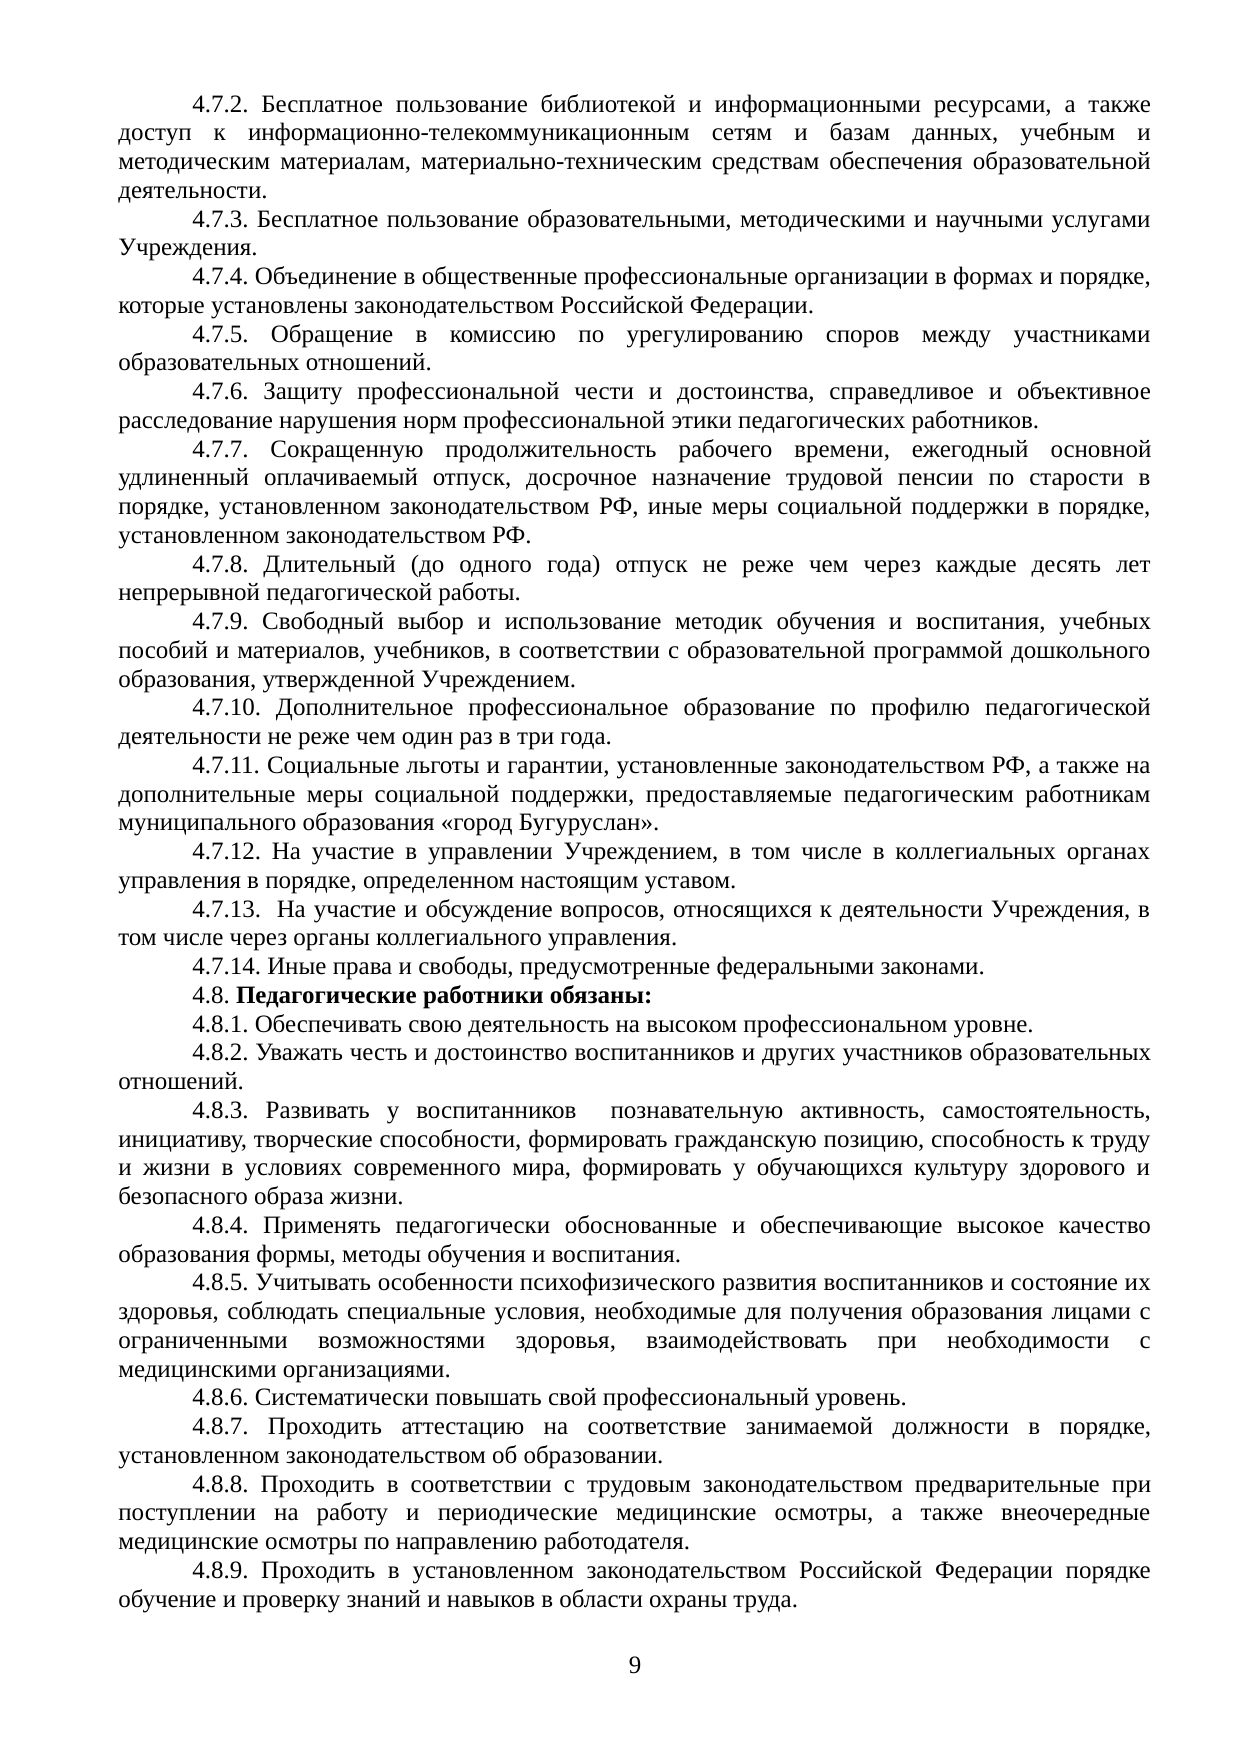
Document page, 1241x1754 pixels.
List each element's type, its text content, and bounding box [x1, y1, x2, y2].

text 4.7.13. На участие и обсуждение вопросов, относящихся к деятельности Учреждения, в том числе через органы коллегиального управления. [118, 894, 1152, 951]
text 4.7.4. Объединение в общественные профессиональные организации в формах и порядке, которые установлены законодательством Российской Федерации. [118, 261, 1152, 319]
text 4.7.7. Сокращенную продолжительность рабочего времени, ежегодный основной удлиненный оплачиваемый отпуск, досрочное назначение трудовой пенсии по старости в порядке, установленном законодательством РФ, иные меры социальной поддержки в порядке, установленном законодательством РФ. [118, 434, 1152, 549]
text 4.7.14. Иные права и свободы, предусмотренные федеральными законами. [118, 951, 1152, 980]
text 4.7.11. Социальные льготы и гарантии, установленные законодательством РФ, а также на дополнительные меры социальной поддержки, предоставляемые педагогическим работникам муниципального образования «город Бугуруслан». [118, 750, 1152, 836]
text 4.7.9. Свободный выбор и использование методик обучения и воспитания, учебных пособий и материалов, учебников, в соответствии с образовательной программой дошкольного образования, утвержденной Учреждением. [118, 606, 1152, 692]
text 4.7.3. Бесплатное пользование образовательными, методическими и научными услугами Учреждения. [118, 204, 1152, 261]
text 4.7.12. На участие в управлении Учреждением, в том числе в коллегиальных органах управления в порядке, определенном настоящим уставом. [118, 836, 1152, 894]
text 4.7.10. Дополнительное профессиональное образование по профилю педагогической деятельности не реже чем один раз в три года. [118, 692, 1152, 750]
text 4.8.9. Проходить в установленном законодательством Российской Федерации порядке обучение и проверку знаний и навыков в области охраны труда. [118, 1555, 1152, 1612]
text 4.8.8. Проходить в соответствии с трудовым законодательством предварительные при поступлении на работу и периодические медицинские осмотры, а также внеочередные медицинские осмотры по направлению работодателя. [118, 1469, 1152, 1555]
text 4.8.1. Обеспечивать свою деятельность на высоком профессиональном уровне. [118, 1009, 1152, 1037]
text 4.8.2. Уважать честь и достоинство воспитанников и других участников образовательных отношений. [118, 1037, 1152, 1095]
text 4.7.2. Бесплатное пользование библиотекой и информационными ресурсами, а также доступ к информационно-телекоммуникационным сетям и базам данных, учебным и методическим материалам, материально-техническим средствам обеспечения образовательной деятельности. [118, 89, 1152, 204]
text 4.8.4. Применять педагогически обоснованные и обеспечивающие высокое качество образования формы, методы обучения и воспитания. [118, 1210, 1152, 1267]
text 4.8.5. Учитывать особенности психофизического развития воспитанников и состояние их здоровья, соблюдать специальные условия, необходимые для получения образования лицами с ограниченными возможностями здоровья, взаимодействовать при необходимости с медицинскими организациями. [118, 1267, 1152, 1382]
text 4.8.7. Проходить аттестацию на соответствие занимаемой должности в порядке, установленном законодательством об образовании. [118, 1411, 1152, 1469]
text 4.7.8. Длительный (до одного года) отпуск не реже чем через каждые десять лет непрерывной педагогической работы. [118, 549, 1152, 606]
text 4.7.5. Обращение в комиссию по урегулированию споров между участниками образовательных отношений. [118, 319, 1152, 376]
text 4.8.3. Развивать у воспитанников познавательную активность, самостоятельность, инициативу, творческие способности, формировать гражданскую позицию, способность к труду и жизни в условиях современного мира, формировать у обучающихся культуру здорового и безопасного образа жизни. [118, 1095, 1152, 1210]
text 4.8. Педагогические работники обязаны: [118, 980, 1152, 1009]
text 4.8.6. Систематически повышать свой профессиональный уровень. [118, 1382, 1152, 1411]
text 4.7.6. Защиту профессиональной чести и достоинства, справедливое и объективное расследование нарушения норм профессиональной этики педагогических работников. [118, 376, 1152, 434]
